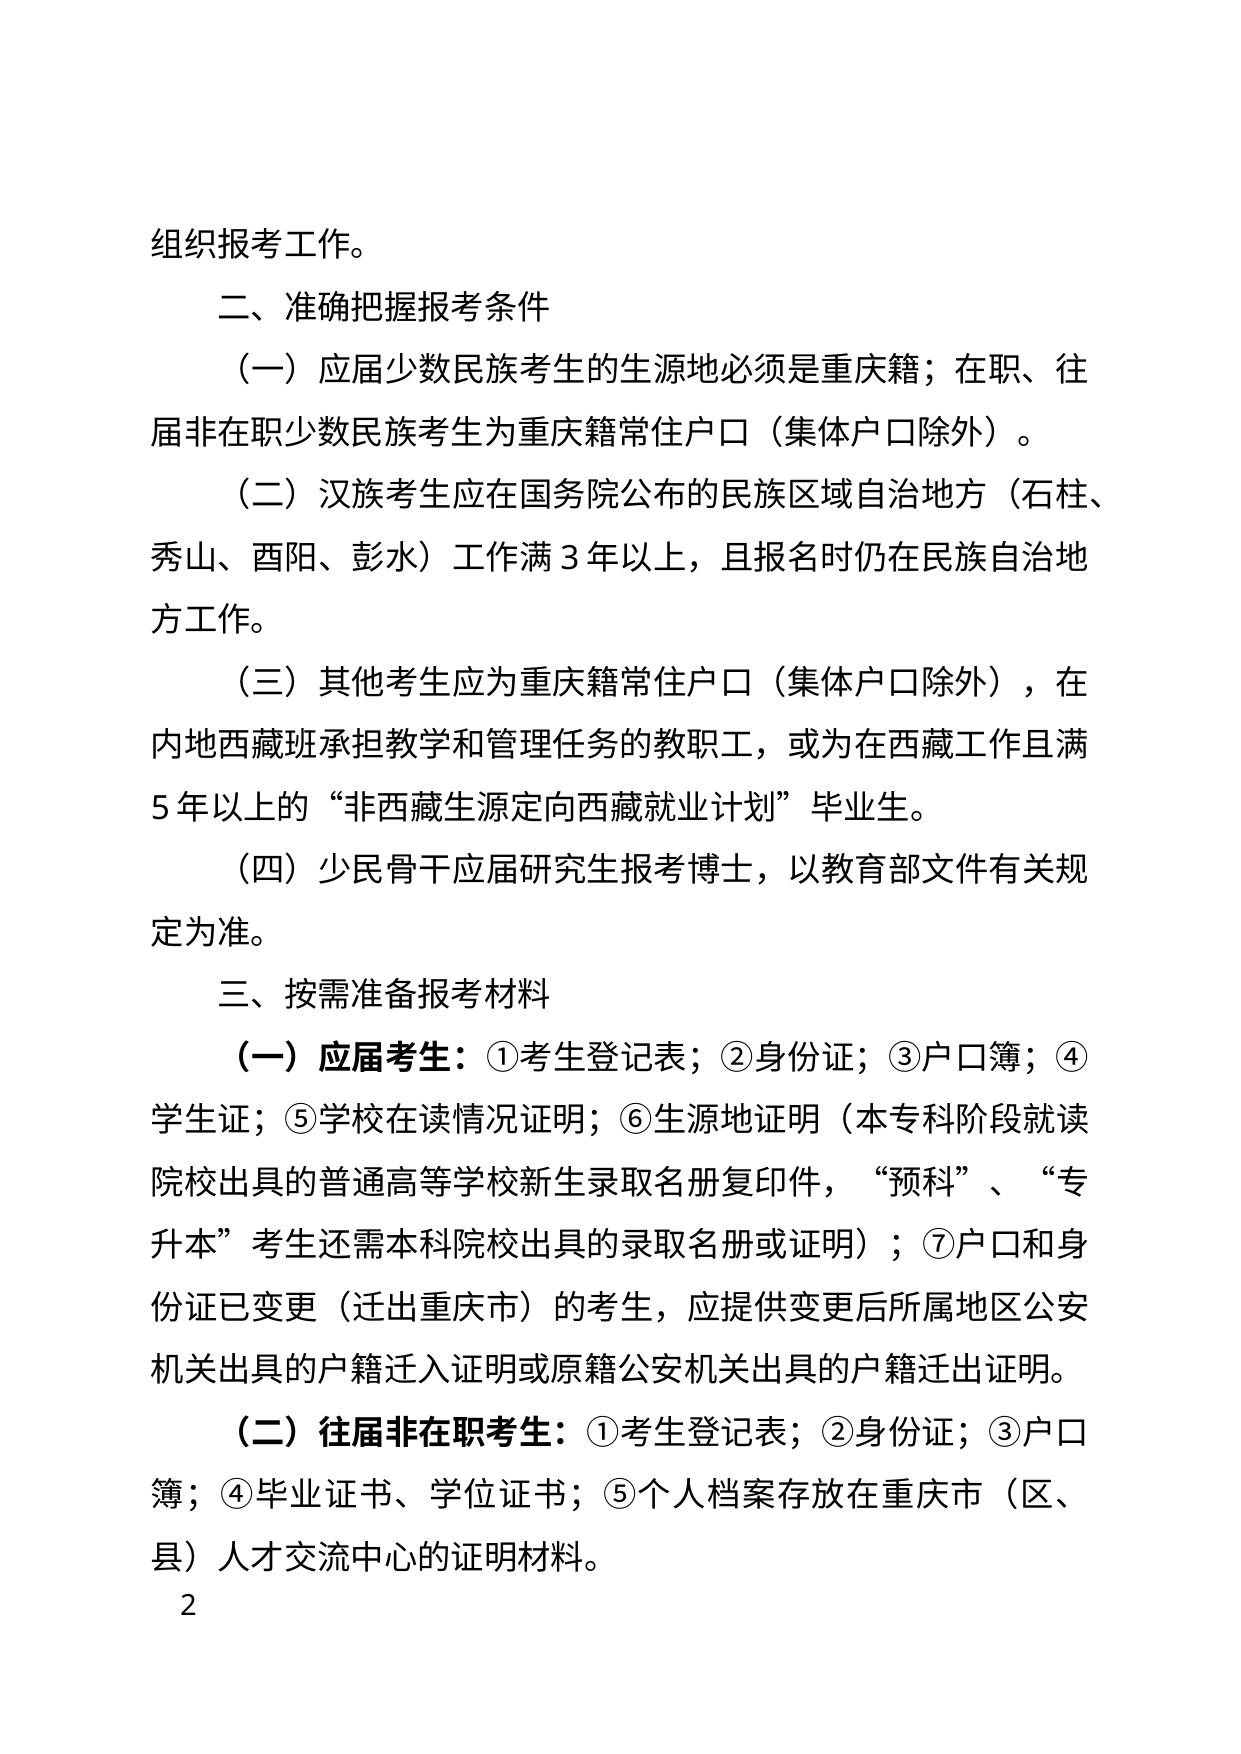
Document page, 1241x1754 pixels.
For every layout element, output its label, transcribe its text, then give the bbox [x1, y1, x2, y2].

text 二、准确把握报考条件 [151, 269, 1089, 332]
text 三、按需准备报考材料 [151, 957, 1089, 1019]
text （二）汉族考生应在国务院公布的民族区域自治地方（石柱、秀山、酉阳、彭水）工作满3年以上，且报名时仍在民族自治地方工作。 [151, 457, 1089, 644]
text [151, 207, 1089, 269]
text （一）应届考生：①考生登记表；②身份证；③户口簿；④学生证；⑤学校在读情况证明；⑥生源地证明（本专科阶段就读院校出具的普通高等学校新生录取名册复印件，“预科”、“专升本”考生还需本科院校出具的录取名册或证明）；⑦户口和身份证已变更（迁出重庆市）的考生，应提供变更后所属地区公安机关出具的户籍迁入证明或原籍公安机关出具的户籍迁出证明。 [151, 1019, 1089, 1394]
text （三）其他考生应为重庆籍常住户口（集体户口除外），在内地西藏班承担教学和管理任务的教职工，或为在西藏工作且满5年以上的“非西藏生源定向西藏就业计划”毕业生。 [151, 644, 1089, 832]
text （二）往届非在职考生：①考生登记表；②身份证；③户口簿；④毕业证书、学位证书；⑤个人档案存放在重庆市（区、县）人才交流中心的证明材料。 [151, 1394, 1089, 1582]
text （一）应届少数民族考生的生源地必须是重庆籍；在职、往届非在职少数民族考生为重庆籍常住户口（集体户口除外）。 [151, 332, 1089, 457]
text （四）少民骨干应届研究生报考博士，以教育部文件有关规定为准。 [151, 832, 1089, 957]
